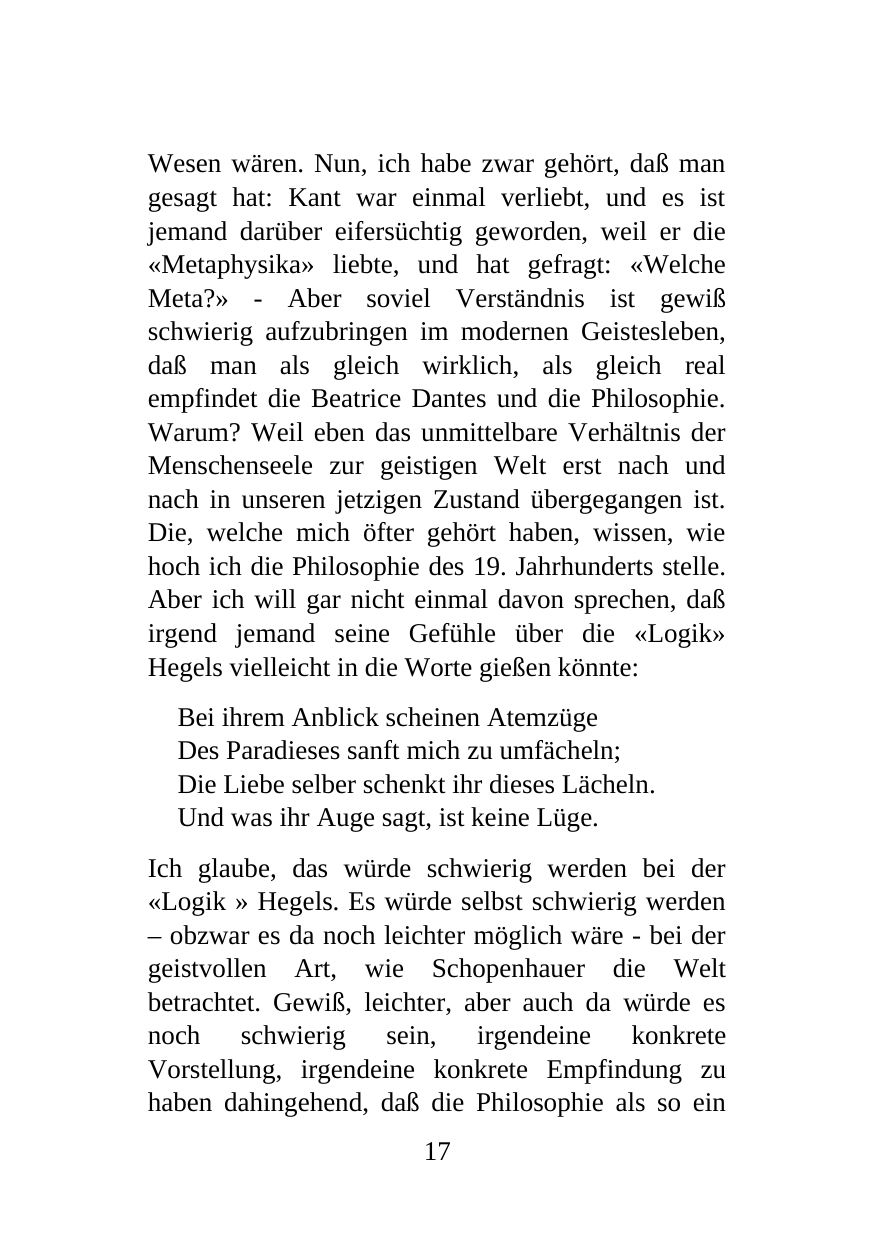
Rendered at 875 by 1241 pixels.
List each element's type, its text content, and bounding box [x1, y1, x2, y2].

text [148, 148, 726, 682]
text Die Liebe selber schenkt ihr dieses Lächeln. [177, 768, 726, 799]
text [148, 852, 726, 1118]
text Des Paradieses sanft mich zu umfächeln; [177, 734, 726, 766]
text Und was ihr Auge sagt, ist keine Lüge. [177, 802, 726, 833]
text Bei ihrem Anblick scheinen Atemzüge [177, 701, 726, 732]
